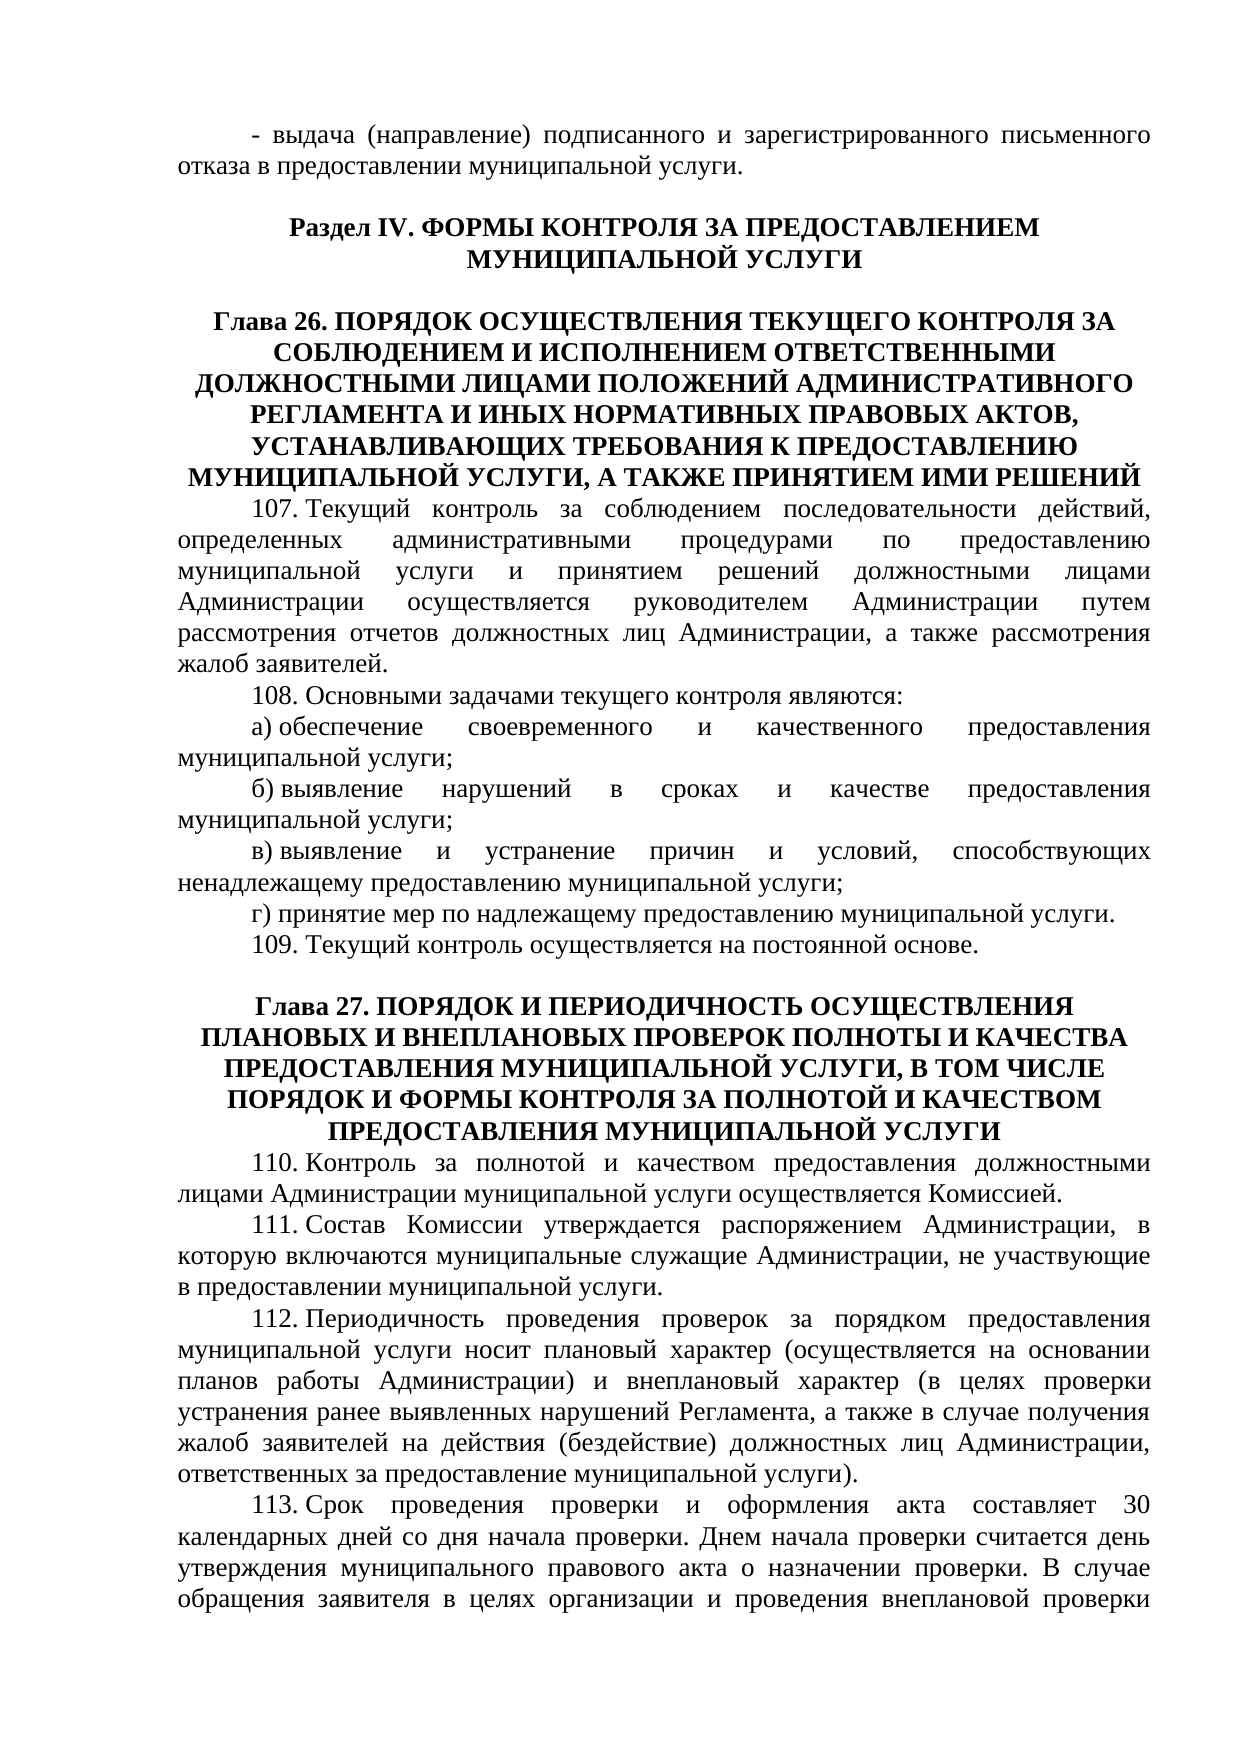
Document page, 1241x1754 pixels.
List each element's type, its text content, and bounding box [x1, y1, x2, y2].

text г) принятие мер по надлежащему предоставлению муниципальной услуги. [177, 897, 1152, 928]
text 111. Состав Комиссии утверждается распоряжением Администрации, в которую включаются муниципальные служащие Администрации, не участвующие в предоставлении муниципальной услуги. [177, 1208, 1152, 1302]
text Глава 27. ПОРЯДОК И ПЕРИОДИЧНОСТЬ ОСУЩЕСТВЛЕНИЯ ПЛАНОВЫХ И ВНЕПЛАНОВЫХ ПРОВЕРОК ПОЛНОТЫ И КАЧЕСТВА ПРЕДОСТАВЛЕНИЯ МУНИЦИПАЛЬНОЙ УСЛУГИ, В ТОМ ЧИСЛЕ ПОРЯДОК И ФОРМЫ КОНТРОЛЯ ЗА ПОЛНОТОЙ И КАЧЕСТВОМ ПРЕДОСТАВЛЕНИЯ МУНИЦИПАЛЬНОЙ УСЛУГИ [177, 990, 1152, 1146]
text - выдача (направление) подписанного и зарегистрированного письменного отказа в предоставлении муниципальной услуги. [177, 118, 1152, 180]
text а) обеспечение своевременного и качественного предоставления муниципальной услуги; [177, 710, 1152, 772]
text 110. Контроль за полнотой и качеством предоставления должностными лицами Администрации муниципальной услуги осуществляется Комиссией. [177, 1146, 1152, 1208]
text 108. Основными задачами текущего контроля являются: [177, 679, 1152, 710]
text в) выявление и устранение причин и условий, способствующих ненадлежащему предоставлению муниципальной услуги; [177, 834, 1152, 897]
text Глава 26. ПОРЯДОК ОСУЩЕСТВЛЕНИЯ ТЕКУЩЕГО КОНТРОЛЯ ЗА СОБЛЮДЕНИЕМ И ИСПОЛНЕНИЕМ ОТВЕТСТВЕННЫМИ ДОЛЖНОСТНЫМИ ЛИЦАМИ ПОЛОЖЕНИЙ АДМИНИСТРАТИВНОГО РЕГЛАМЕНТА И ИНЫХ НОРМАТИВНЫХ ПРАВОВЫХ АКТОВ, УСТАНАВЛИВАЮЩИХ ТРЕБОВАНИЯ К ПРЕДОСТАВЛЕНИЮ МУНИЦИПАЛЬНОЙ УСЛУГИ, А ТАКЖЕ ПРИНЯТИЕМ ИМИ РЕШЕНИЙ [177, 305, 1152, 492]
text б) выявление нарушений в сроках и качестве предоставления муниципальной услуги; [177, 772, 1152, 834]
text Раздел IV. ФОРМЫ КОНТРОЛЯ ЗА ПРЕДОСТАВЛЕНИЕМ МУНИЦИПАЛЬНОЙ УСЛУГИ [177, 212, 1152, 274]
text 107. Текущий контроль за соблюдением последовательности действий, определенных административными процедурами по предоставлению муниципальной услуги и принятием решений должностными лицами Администрации осуществляется руководителем Администрации путем рассмотрения отчетов должностных лиц Администрации, а также рассмотрения жалоб заявителей. [177, 492, 1152, 679]
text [177, 1488, 1152, 1613]
text 112. Периодичность проведения проверок за порядком предоставления муниципальной услуги носит плановый характер (осуществляется на основании планов работы Администрации) и внеплановый характер (в целях проверки устранения ранее выявленных нарушений Регламента, а также в случае получения жалоб заявителей на действия (бездействие) должностных лиц Администрации, ответственных за предоставление муниципальной услуги). [177, 1302, 1152, 1488]
text 109. Текущий контроль осуществляется на постоянной основе. [177, 928, 1152, 959]
